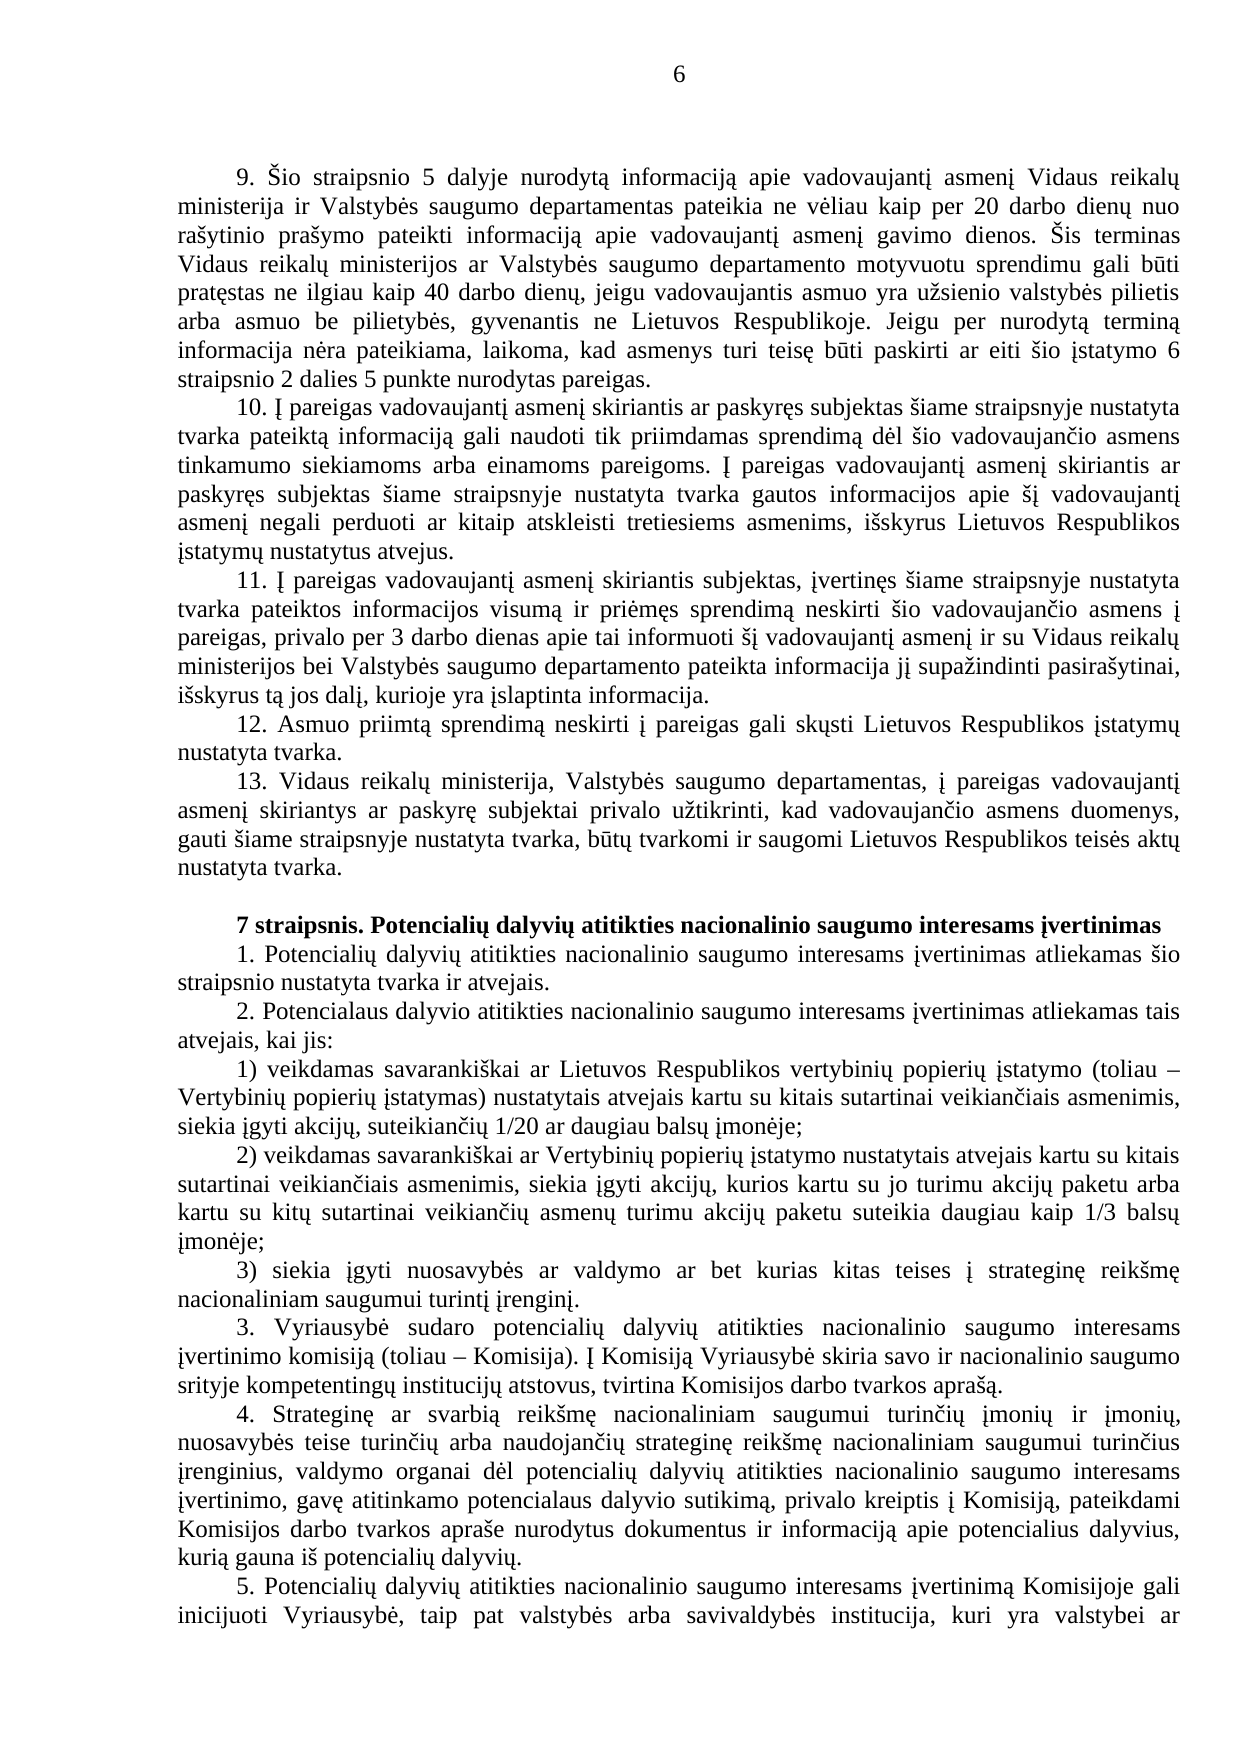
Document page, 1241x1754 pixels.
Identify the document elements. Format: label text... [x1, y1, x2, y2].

text 11. Į pareigas vadovaujantį asmenį skiriantis subjektas, įvertinęs šiame straipsnyje nustatyta tvarka pateiktos informacijos visumą ir priėmęs sprendimą neskirti šio vadovaujančio asmens į pareigas, privalo per 3 darbo dienas apie tai informuoti šį vadovaujantį asmenį ir su Vidaus reikalų ministerijos bei Valstybės saugumo departamento pateikta informacija jį supažindinti pasirašytinai, išskyrus tą jos dalį, kurioje yra įslaptinta informacija. [177, 565, 1181, 709]
text 12. Asmuo priimtą sprendimą neskirti į pareigas gali skųsti Lietuvos Respublikos įstatymų nustatyta tvarka. [177, 709, 1181, 766]
text 3) siekia įgyti nuosavybės ar valdymo ar bet kurias kitas teises į strateginę reikšmę nacionaliniam saugumui turintį įrenginį. [177, 1255, 1181, 1312]
text 10. Į pareigas vadovaujantį asmenį skiriantis ar paskyręs subjektas šiame straipsnyje nustatyta tvarka pateiktą informaciją gali naudoti tik priimdamas sprendimą dėl šio vadovaujančio asmens tinkamumo siekiamoms arba einamoms pareigoms. Į pareigas vadovaujantį asmenį skiriantis ar paskyręs subjektas šiame straipsnyje nustatyta tvarka gautos informacijos apie šį vadovaujantį asmenį negali perduoti ar kitaip atskleisti tretiesiems asmenims, išskyrus Lietuvos Respublikos įstatymų nustatytus atvejus. [177, 392, 1181, 565]
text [177, 1571, 1181, 1629]
text 4. Strateginę ar svarbią reikšmę nacionaliniam saugumui turinčių įmonių ir įmonių, nuosavybės teise turinčių arba naudojančių strateginę reikšmę nacionaliniam saugumui turinčius įrenginius, valdymo organai dėl potencialių dalyvių atitikties nacionalinio saugumo interesams įvertinimo, gavę atitinkamo potencialaus dalyvio sutikimą, privalo kreiptis į Komisiją, pateikdami Komisijos darbo tvarkos apraše nurodytus dokumentus ir informaciją apie potencialius dalyvius, kurią gauna iš potencialių dalyvių. [177, 1399, 1181, 1571]
text 3. Vyriausybė sudaro potencialių dalyvių atitikties nacionalinio saugumo interesams įvertinimo komisiją (toliau – Komisija). Į Komisiją Vyriausybė skiria savo ir nacionalinio saugumo srityje kompetentingų institucijų atstovus, tvirtina Komisijos darbo tvarkos aprašą. [177, 1312, 1181, 1399]
text 7 straipsnis. Potencialių dalyvių atitikties nacionalinio saugumo interesams įvertinimas [236, 910, 1181, 939]
text 9. Šio straipsnio 5 dalyje nurodytą informaciją apie vadovaujantį asmenį Vidaus reikalų ministerija ir Valstybės saugumo departamentas pateikia ne vėliau kaip per 20 darbo dienų nuo rašytinio prašymo pateikti informaciją apie vadovaujantį asmenį gavimo dienos. Šis terminas Vidaus reikalų ministerijos ar Valstybės saugumo departamento motyvuotu sprendimu gali būti pratęstas ne ilgiau kaip 40 darbo dienų, jeigu vadovaujantis asmuo yra užsienio valstybės pilietis arba asmuo be pilietybės, gyvenantis ne Lietuvos Respublikoje. Jeigu per nurodytą terminą informacija nėra pateikiama, laikoma, kad asmenys turi teisę būti paskirti ar eiti šio įstatymo 6 straipsnio 2 dalies 5 punkte nurodytas pareigas. [177, 162, 1181, 392]
text 13. Vidaus reikalų ministerija, Valstybės saugumo departamentas, į pareigas vadovaujantį asmenį skiriantys ar paskyrę subjektai privalo užtikrinti, kad vadovaujančio asmens duomenys, gauti šiame straipsnyje nustatyta tvarka, būtų tvarkomi ir saugomi Lietuvos Respublikos teisės aktų nustatyta tvarka. [177, 766, 1181, 881]
text 1. Potencialių dalyvių atitikties nacionalinio saugumo interesams įvertinimas atliekamas šio straipsnio nustatyta tvarka ir atvejais. [177, 939, 1181, 996]
text 2. Potencialaus dalyvio atitikties nacionalinio saugumo interesams įvertinimas atliekamas tais atvejais, kai jis: [177, 996, 1181, 1054]
text 2) veikdamas savarankiškai ar Vertybinių popierių įstatymo nustatytais atvejais kartu su kitais sutartinai veikiančiais asmenimis, siekia įgyti akcijų, kurios kartu su jo turimu akcijų paketu arba kartu su kitų sutartinai veikiančių asmenų turimu akcijų paketu suteikia daugiau kaip 1/3 balsų įmonėje; [177, 1140, 1181, 1255]
text 1) veikdamas savarankiškai ar Lietuvos Respublikos vertybinių popierių įstatymo (toliau – Vertybinių popierių įstatymas) nustatytais atvejais kartu su kitais sutartinai veikiančiais asmenimis, siekia įgyti akcijų, suteikiančių 1/20 ar daugiau balsų įmonėje; [177, 1054, 1181, 1140]
